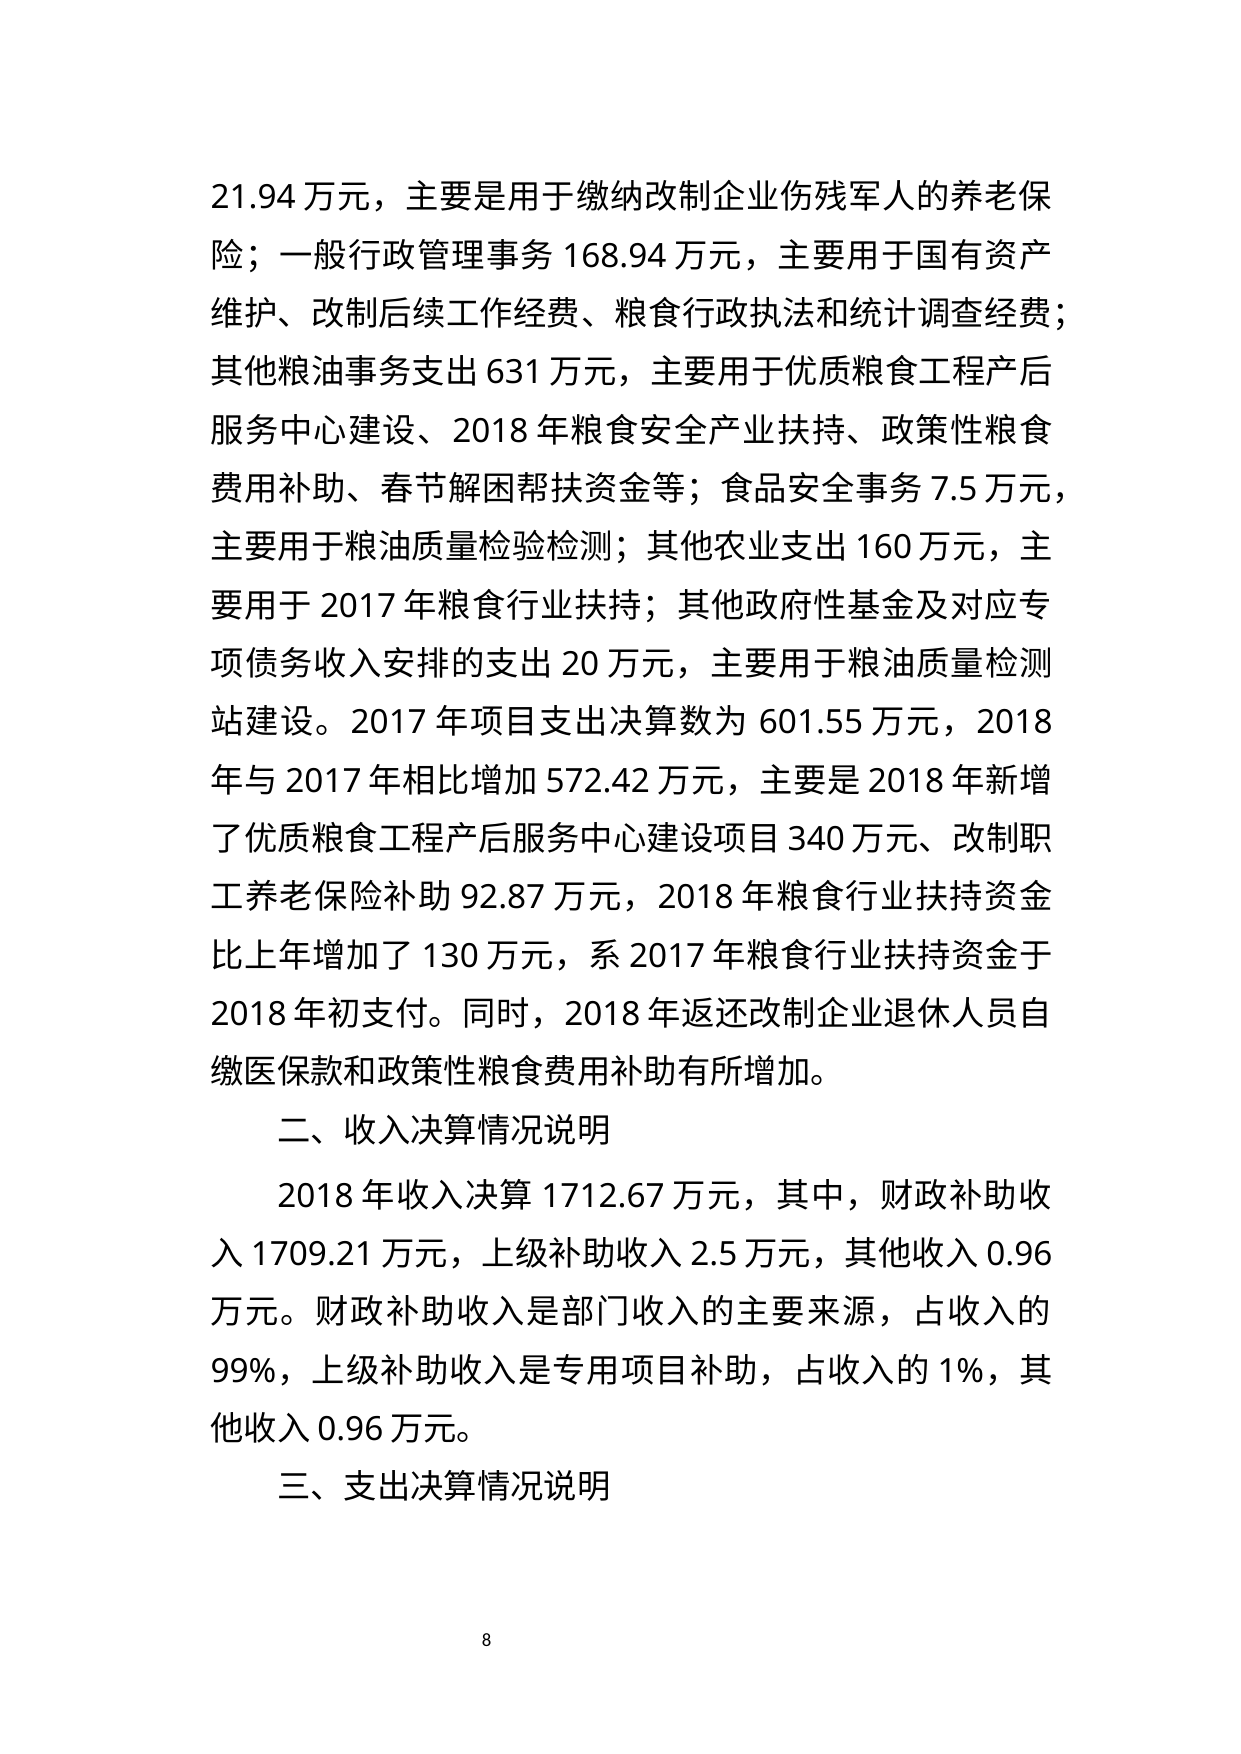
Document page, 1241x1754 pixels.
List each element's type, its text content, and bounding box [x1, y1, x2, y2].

text 2018年收入决算1712.67万元，其中，财政补助收入1709.21万元，上级补助收入2.5万元，其他收入0.96万元。财政补助收入是部门收入的主要来源，占收入的99%，上级补助收入是专用项目补助，占收入的1%，其他收入0.96万元。 [210, 1160, 1053, 1452]
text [210, 162, 1053, 1095]
text 二、收入决算情况说明 [210, 1095, 1053, 1160]
text 三、支出决算情况说明 [210, 1452, 1053, 1510]
